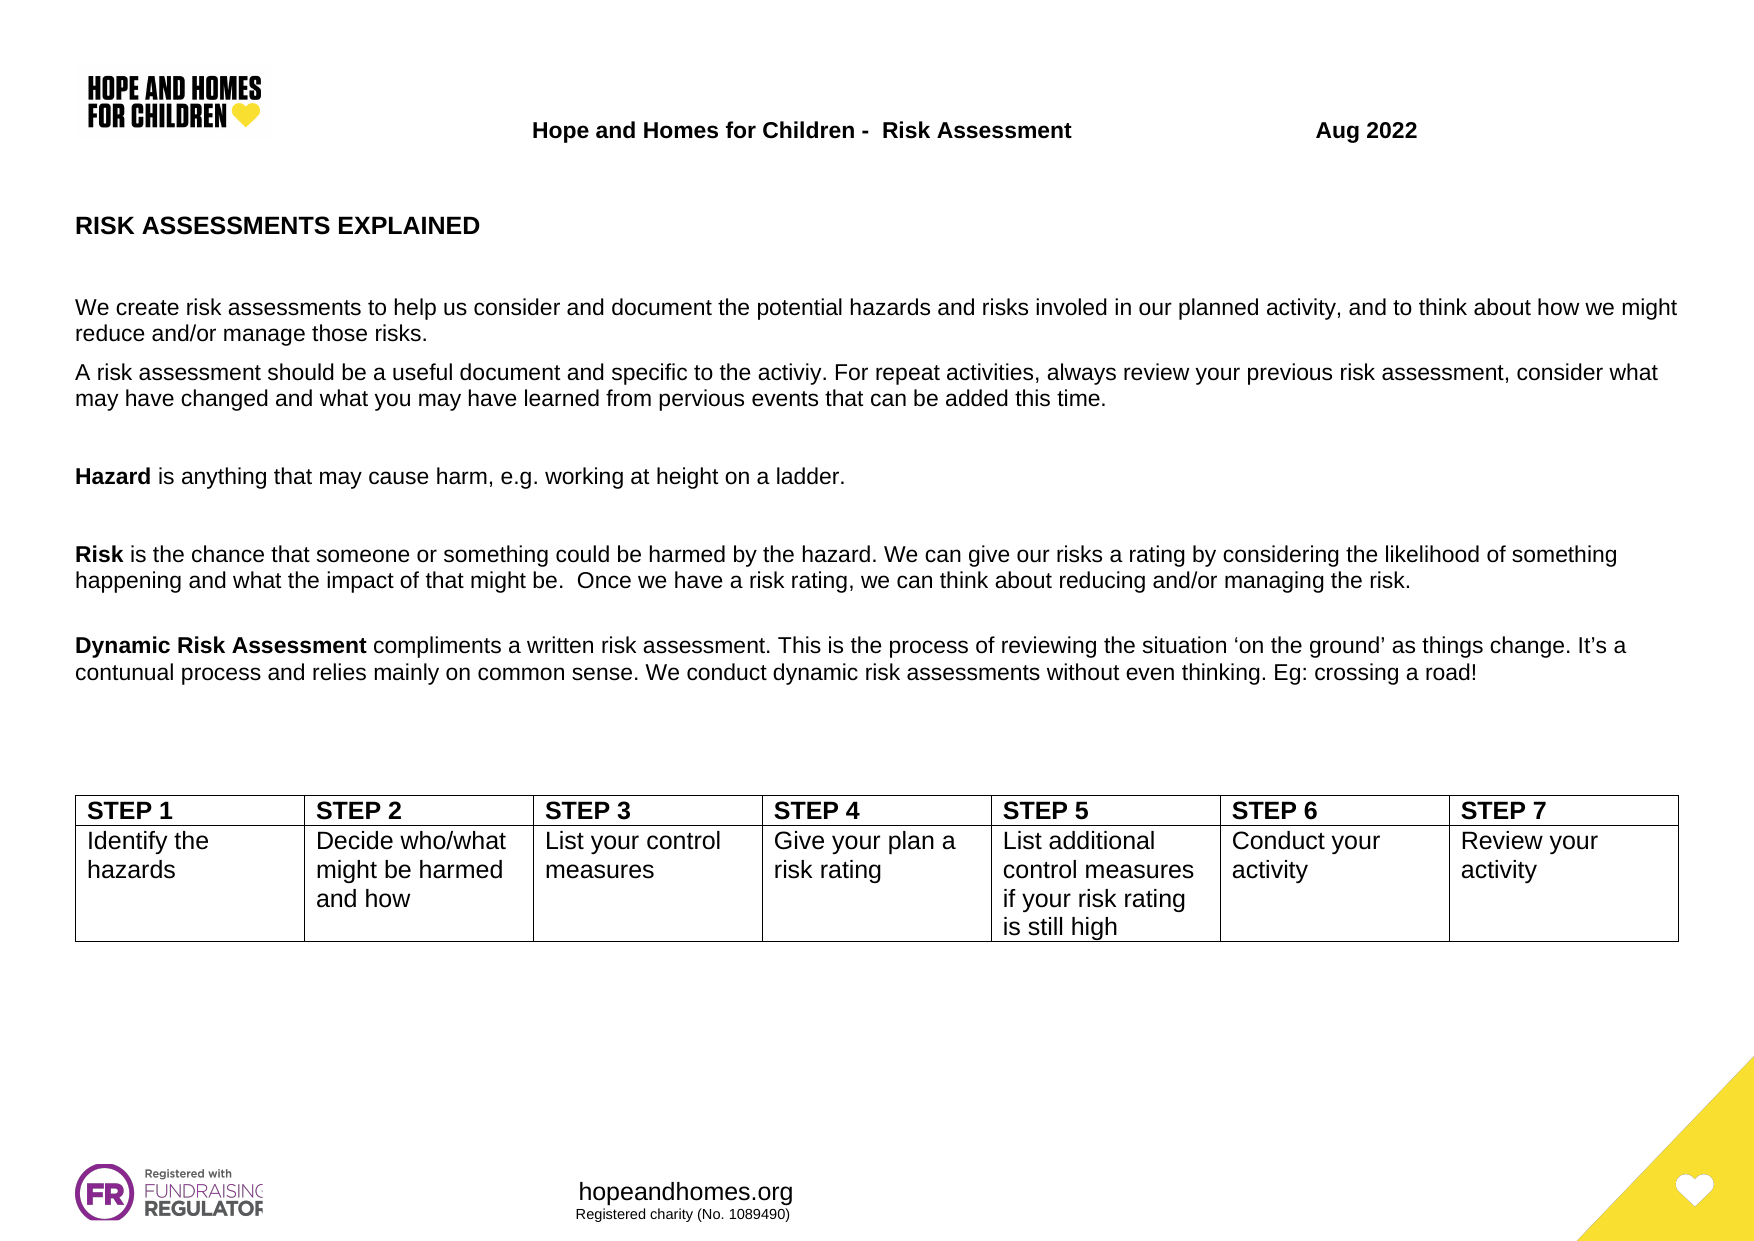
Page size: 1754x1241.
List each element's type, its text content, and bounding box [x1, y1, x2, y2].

table_header STEP 6 [1221, 796, 1449, 825]
table_header STEP 1 [76, 796, 304, 825]
table_cell Decide who/what might be harmed and how [305, 826, 533, 941]
table_cell List additional control measures if your risk rating is still high [992, 826, 1220, 941]
text A risk assessment should be a useful document and specific to the activiy. For repeat activities, always review your previous risk assessment, consider what may have changed and what you may have learned from pervious events that can be added this time. [75, 359, 1679, 412]
table_cell Identify the hazards [76, 826, 304, 941]
table_header STEP 4 [763, 796, 991, 825]
text We create risk assessments to help us consider and document the potential hazards and risks involed in our planned activity, and to think about how we might reduce and/or manage those risks. [75, 294, 1679, 346]
text Dynamic Risk Assessment compliments a written risk assessment. This is the process of reviewing the situation ‘on the ground’ as things change. It’s a contunual process and relies mainly on common sense. We conduct dynamic risk assessments without even thinking. Eg: crossing a road! [75, 632, 1679, 685]
table_header STEP 3 [534, 796, 762, 825]
table_header STEP 5 [992, 796, 1220, 825]
table_cell Conduct your activity [1221, 826, 1449, 941]
picture [1571, 1056, 1754, 1241]
text RISK ASSESSMENTS EXPLAINED [75, 211, 1679, 240]
text Hazard is anything that may cause harm, e.g. working at height on a ladder. [75, 463, 1679, 489]
table_header STEP 2 [305, 796, 533, 825]
picture [75, 64, 274, 139]
picture [75, 1164, 263, 1221]
table_cell List your control measures [534, 826, 762, 941]
table_header STEP 7 [1450, 796, 1678, 825]
table_cell Review your activity [1450, 826, 1678, 941]
text Risk is the chance that someone or something could be harmed by the hazard. We can give our risks a rating by considering the likelihood of something happening and what the impact of that might be. Once we have a risk rating, we can think about reducing and/or managing the risk. [75, 541, 1679, 593]
table_cell Give your plan a risk rating [763, 826, 991, 941]
